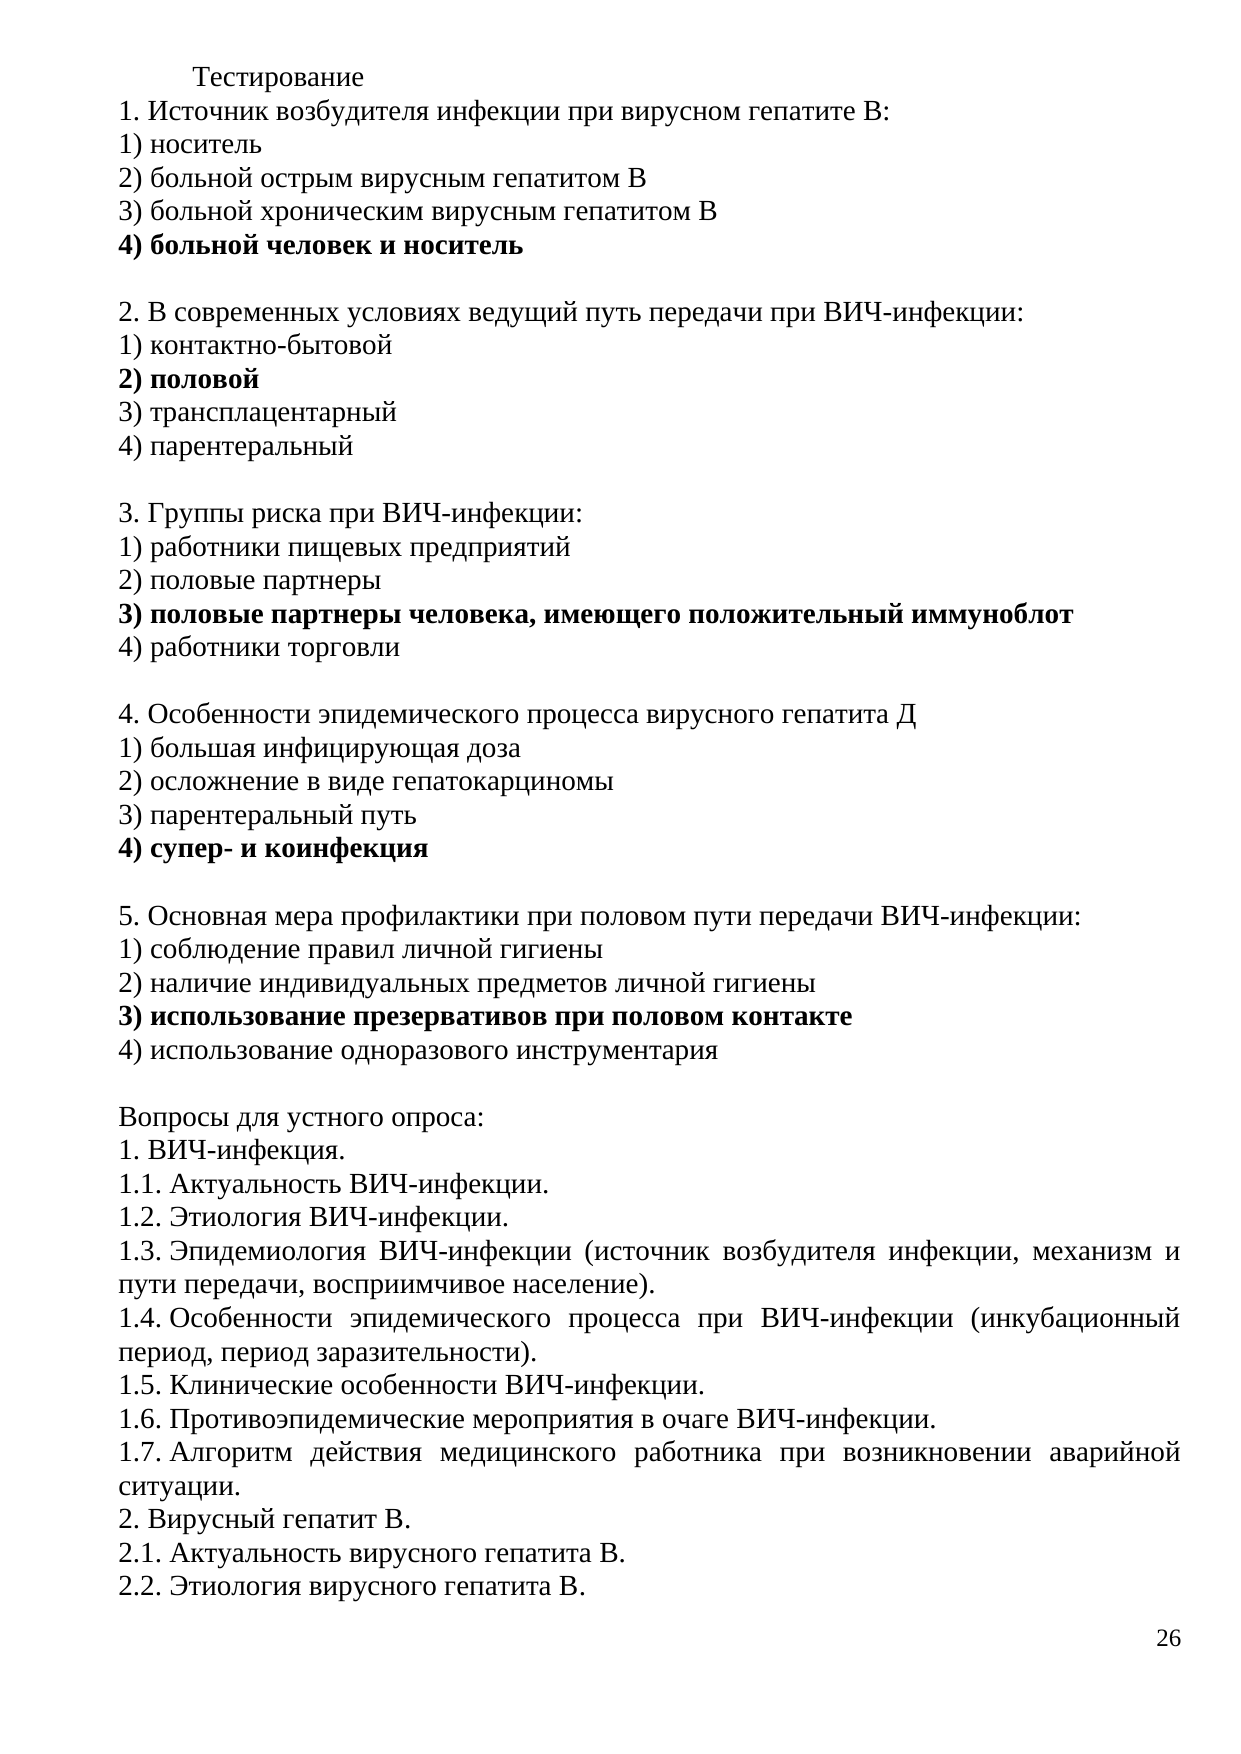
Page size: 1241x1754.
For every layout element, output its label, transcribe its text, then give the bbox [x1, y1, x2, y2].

text 1. Источник возбудителя инфекции при вирусном гепатите В: [118, 93, 1181, 126]
text 1) соблюдение правил личной гигиены [118, 931, 1181, 965]
text 4) парентеральный [118, 428, 1181, 462]
text 1.6. Противоэпидемические мероприятия в очаге ВИЧ-инфекции. [118, 1401, 1181, 1434]
text 1) работники пищевых предприятий [118, 529, 1181, 562]
text 2) половой [118, 361, 1181, 394]
text 1. ВИЧ-инфекция. [118, 1132, 1181, 1166]
text 2) половые партнеры [118, 562, 1181, 596]
text 1) носитель [118, 126, 1181, 160]
text 1) большая инфицирующая доза [118, 730, 1181, 763]
text 1.1. Актуальность ВИЧ-инфекции. [118, 1166, 1181, 1199]
text 2) осложнение в виде гепатокарциномы [118, 763, 1181, 797]
text 3) больной хроническим вирусным гепатитом В [118, 193, 1181, 227]
text 1.7. Алгоритм действия медицинского работника при возникновении аварийной ситуации. [118, 1434, 1181, 1501]
text 3) трансплацентарный [118, 394, 1181, 428]
text 1.4. Особенности эпидемического процесса при ВИЧ-инфекции (инкубационный период, период заразительности). [118, 1300, 1181, 1367]
text 2. Вирусный гепатит В. [118, 1501, 1181, 1535]
text 2.1. Актуальность вирусного гепатита В. [118, 1535, 1181, 1568]
text Тестирование [118, 59, 1181, 93]
text 2. В современных условиях ведущий путь передачи при ВИЧ-инфекции: [118, 294, 1181, 327]
text 3) использование презервативов при половом контакте [118, 998, 1181, 1032]
text Вопросы для устного опроса: [118, 1099, 1181, 1132]
text 1.5. Клинические особенности ВИЧ-инфекции. [118, 1367, 1181, 1401]
text 3) половые партнеры человека, имеющего положительный иммуноблот [118, 596, 1181, 629]
text 1.2. Этиология ВИЧ-инфекции. [118, 1199, 1181, 1233]
text 4. Особенности эпидемического процесса вирусного гепатита Д [118, 696, 1181, 730]
text 4) использование одноразового инструментария [118, 1032, 1181, 1065]
text 5. Основная мера профилактики при половом пути передачи ВИЧ-инфекции: [118, 898, 1181, 931]
text 2.2. Этиология вирусного гепатита В. [118, 1568, 1181, 1602]
text 4) больной человек и носитель [118, 227, 1181, 260]
text 1.3. Эпидемиология ВИЧ-инфекции (источник возбудителя инфекции, механизм и пути передачи, восприимчивое население). [118, 1233, 1181, 1300]
text 4) супер- и коинфекция [118, 831, 1181, 864]
text 4) работники торговли [118, 629, 1181, 663]
text 3. Группы риска при ВИЧ-инфекции: [118, 495, 1181, 529]
text 2) наличие индивидуальных предметов личной гигиены [118, 965, 1181, 998]
text 2) больной острым вирусным гепатитом В [118, 160, 1181, 193]
text 3) парентеральный путь [118, 797, 1181, 831]
text 1) контактно-бытовой [118, 327, 1181, 361]
